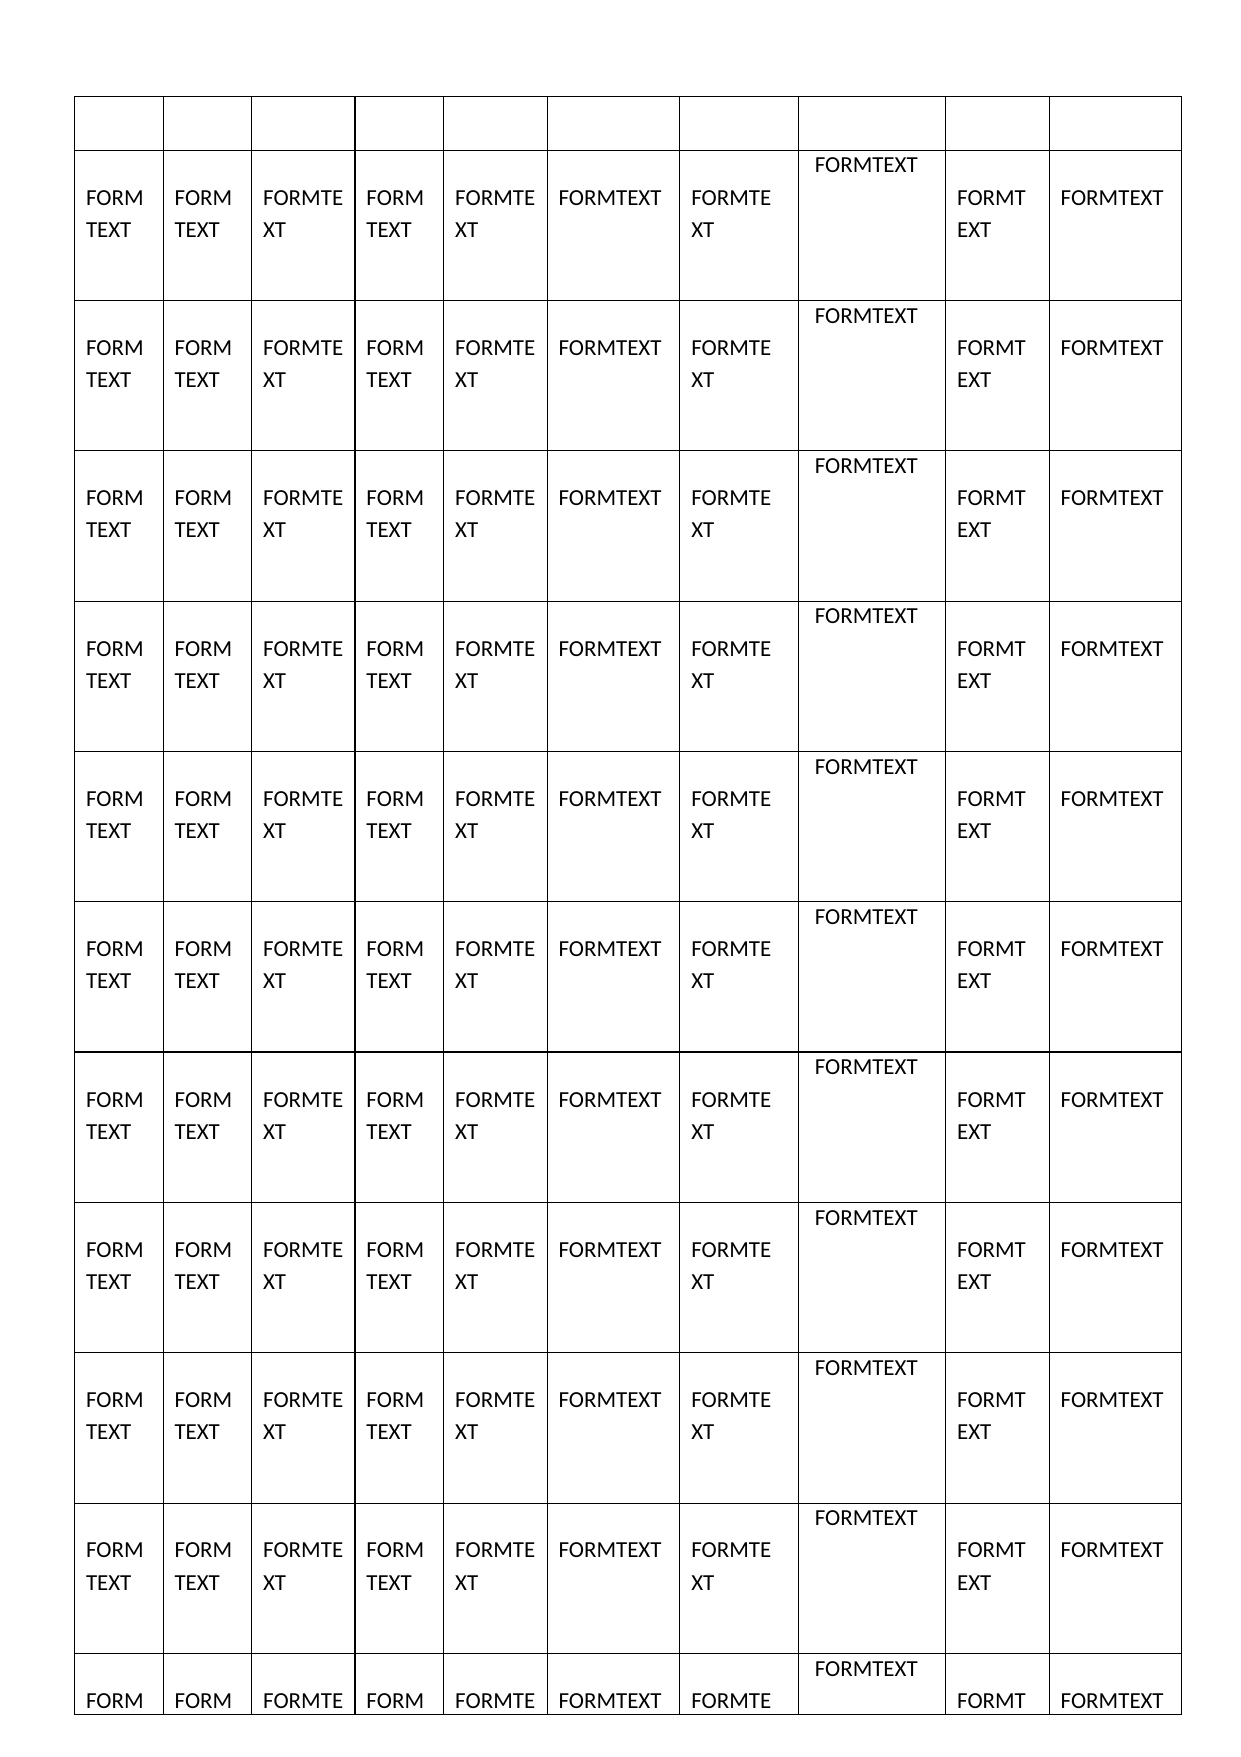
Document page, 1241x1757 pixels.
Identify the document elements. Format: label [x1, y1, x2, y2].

table_cell [548, 301, 679, 450]
table_cell [680, 301, 798, 450]
table_cell [946, 752, 1049, 901]
table_cell [444, 301, 547, 450]
table_cell [548, 1203, 679, 1352]
table_cell [799, 1353, 945, 1502]
table_cell [1050, 151, 1181, 300]
table_cell [164, 902, 251, 1051]
table_cell [799, 602, 945, 751]
table_cell [164, 1353, 251, 1502]
table_cell [680, 1353, 798, 1502]
table_cell [799, 97, 945, 149]
table_cell [252, 1504, 354, 1653]
table_cell [252, 1353, 354, 1502]
table_cell [444, 1654, 547, 1714]
table_cell [75, 1654, 163, 1714]
table_cell [1050, 1654, 1181, 1714]
table_cell [799, 1203, 945, 1352]
table_cell [548, 602, 679, 751]
table_cell [680, 1504, 798, 1653]
table_cell [946, 151, 1049, 300]
table_cell [680, 1203, 798, 1352]
table_cell [946, 1053, 1049, 1202]
table_cell [444, 752, 547, 901]
table_cell [164, 1053, 251, 1202]
table_cell [1050, 902, 1181, 1051]
table_cell [680, 151, 798, 300]
table_cell [356, 451, 443, 601]
table_cell [75, 1353, 163, 1502]
table_cell [1050, 752, 1181, 901]
table_cell [680, 1053, 798, 1202]
table_cell [75, 151, 163, 300]
table_cell [164, 151, 251, 300]
table_cell [356, 902, 443, 1051]
table_cell [1050, 97, 1181, 149]
table_cell [799, 1654, 945, 1714]
table_cell [1050, 1053, 1181, 1202]
table_cell [1050, 602, 1181, 751]
table_cell [252, 752, 354, 901]
table_cell [252, 97, 354, 149]
table_cell [444, 97, 547, 149]
table_cell [444, 1504, 547, 1653]
table_cell [680, 451, 798, 601]
table_cell [548, 451, 679, 601]
table_cell [946, 1353, 1049, 1502]
table_cell [164, 1203, 251, 1352]
table_cell [252, 151, 354, 300]
table_cell [356, 1353, 443, 1502]
table_cell [75, 301, 163, 450]
table_cell [1050, 451, 1181, 601]
table_cell [75, 451, 163, 601]
table_cell [799, 1504, 945, 1653]
table_cell [799, 752, 945, 901]
table_cell [946, 451, 1049, 601]
table_cell [444, 602, 547, 751]
table_cell [252, 301, 354, 450]
table_cell [75, 1203, 163, 1352]
table_cell [252, 1203, 354, 1352]
table_cell [548, 1353, 679, 1502]
table_cell [548, 902, 679, 1051]
table_cell [75, 1504, 163, 1653]
table_cell [946, 301, 1049, 450]
table_cell [946, 1203, 1049, 1352]
table_cell [252, 602, 354, 751]
table_cell [548, 97, 679, 149]
table_cell [356, 151, 443, 300]
table_cell [680, 752, 798, 901]
table_cell [75, 752, 163, 901]
table_cell [1050, 301, 1181, 450]
table_cell [75, 97, 163, 149]
table_cell [799, 151, 945, 300]
table_cell [444, 1353, 547, 1502]
table_cell [946, 602, 1049, 751]
table_cell [946, 902, 1049, 1051]
table_cell [680, 602, 798, 751]
table_cell [356, 301, 443, 450]
table_cell [799, 902, 945, 1051]
table_cell [680, 902, 798, 1051]
table_cell [164, 97, 251, 149]
table_cell [356, 752, 443, 901]
table_cell [164, 451, 251, 601]
table_cell [946, 1504, 1049, 1653]
table_cell [946, 1654, 1049, 1714]
table_cell [548, 1053, 679, 1202]
table_cell [444, 1053, 547, 1202]
table_cell [356, 1504, 443, 1653]
table_cell [164, 602, 251, 751]
table_cell [75, 902, 163, 1051]
table_cell [548, 752, 679, 901]
table_cell [252, 1654, 354, 1714]
table_cell [164, 1504, 251, 1653]
table_cell [946, 97, 1049, 149]
table_cell [444, 151, 547, 300]
table_cell [548, 151, 679, 300]
table_cell [75, 602, 163, 751]
table_cell [799, 301, 945, 450]
table_cell [164, 752, 251, 901]
table_cell [252, 1053, 354, 1202]
table_cell [444, 1203, 547, 1352]
table_cell [799, 1053, 945, 1202]
table_cell [444, 451, 547, 601]
table_cell [164, 301, 251, 450]
table_cell [1050, 1504, 1181, 1653]
table_cell [799, 451, 945, 601]
table_cell [1050, 1353, 1181, 1502]
table_cell [356, 1203, 443, 1352]
table_cell [252, 451, 354, 601]
table_cell [444, 902, 547, 1051]
table_cell [548, 1654, 679, 1714]
table_cell [75, 1053, 163, 1202]
table_cell [680, 1654, 798, 1714]
table_cell [164, 1654, 251, 1714]
table_cell [356, 602, 443, 751]
table_cell [252, 902, 354, 1051]
table_cell [356, 97, 443, 149]
table_cell [356, 1053, 443, 1202]
table_cell [548, 1504, 679, 1653]
table_cell [1050, 1203, 1181, 1352]
table_cell [356, 1654, 443, 1714]
table_cell [680, 97, 798, 149]
